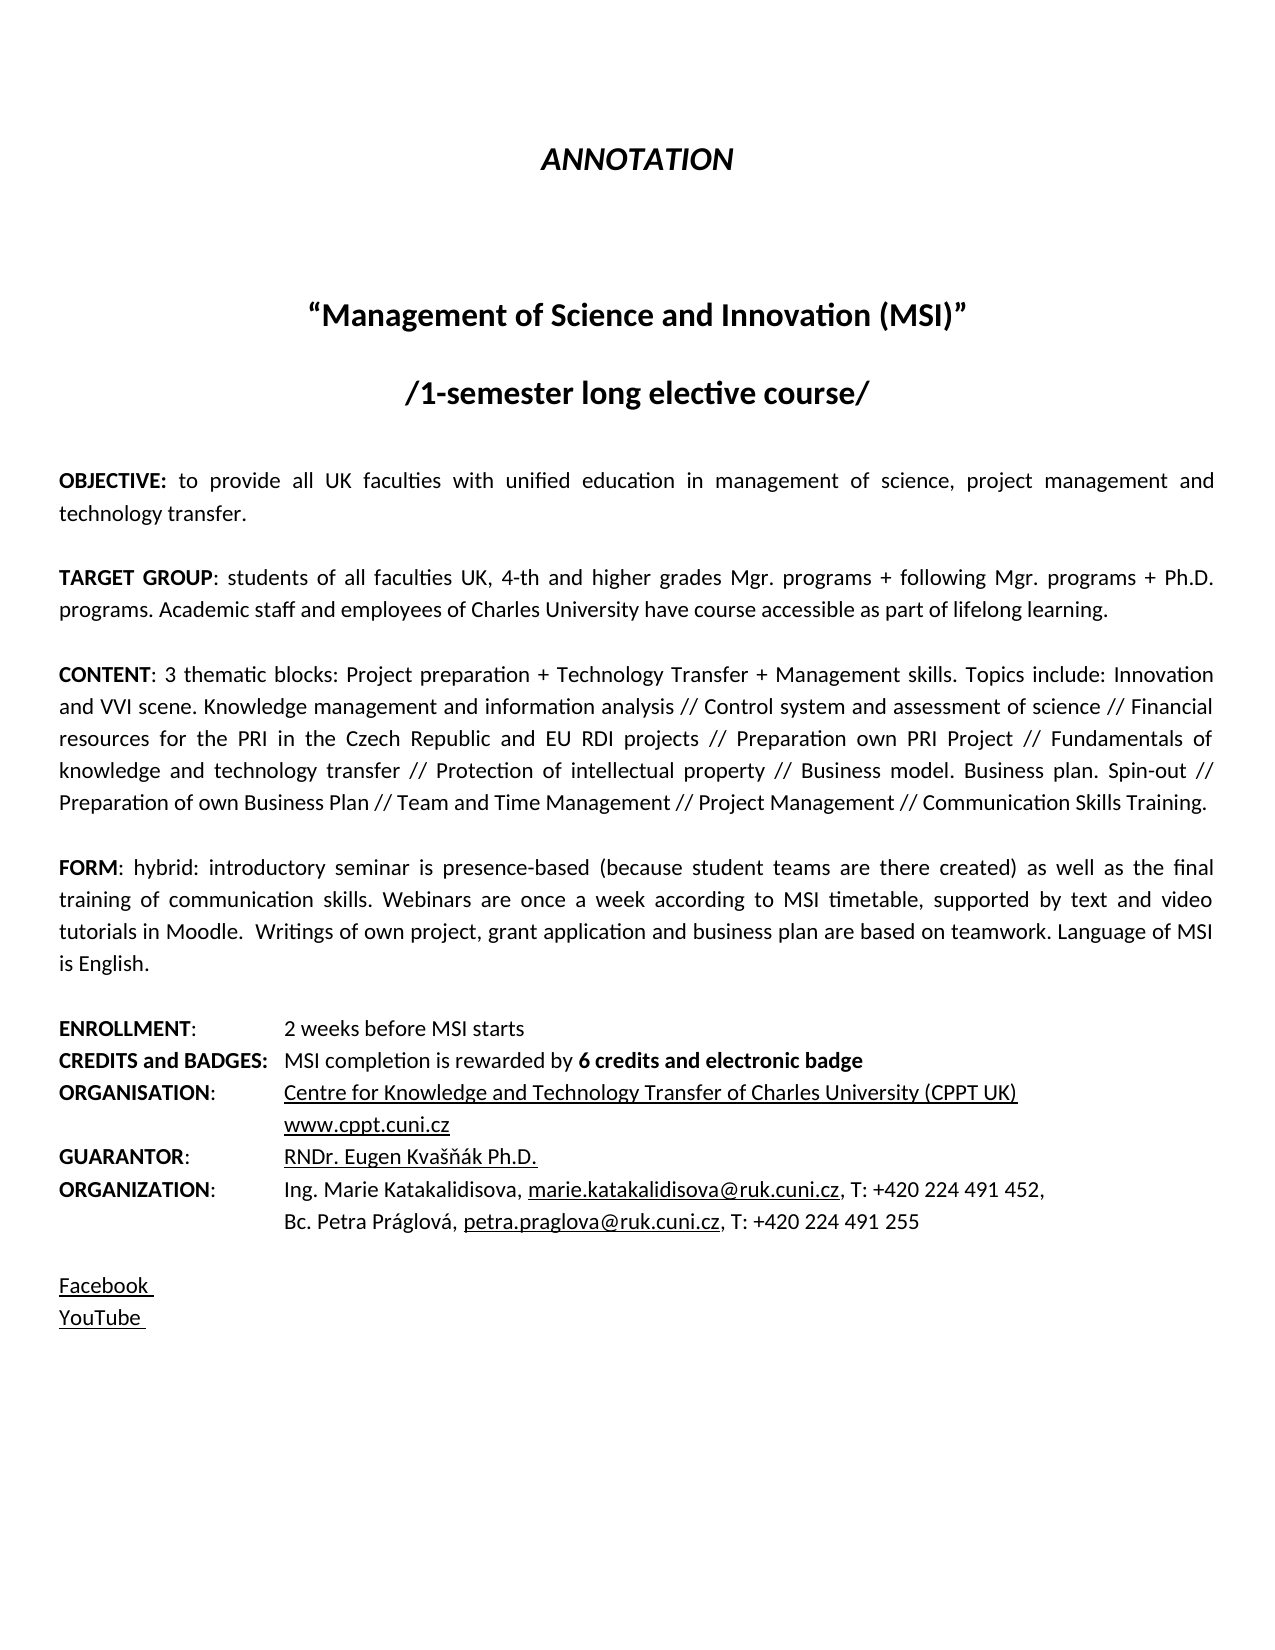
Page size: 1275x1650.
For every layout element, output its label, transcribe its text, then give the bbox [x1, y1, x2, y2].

text FORM: hybrid: introductory seminar is presence-based (because student teams are there created) as well as the final training of communication skills. Webinars are once a week according to MSI timetable, supported by text and video tutorials in Moodle. Writings of own project, grant application and business plan are based on teamwork. Language of MSI is English. [59, 853, 1216, 977]
text YouTube [59, 1303, 1216, 1331]
text ORGANISATION: Centre for Knowledge and Technology Transfer of Charles University (CPPT UK) [59, 1078, 1216, 1106]
text Bc. Petra Práglová, petra.praglova@ruk.cuni.cz, T: +420 224 491 255 [209, 1207, 1216, 1235]
text ORGANIZATION: Ing. Marie Katakalidisova, marie.katakalidisova@ruk.cuni.cz, T: +420 224 491 452, [528, 1175, 1216, 1203]
text GUARANTOR: RNDr. Eugen Kvašňák Ph.D. [59, 1142, 1216, 1171]
text ANNOTATION [59, 138, 1216, 179]
text CREDITS and BADGES: MSI completion is rewarded by 6 credits and electronic badge [59, 1046, 1216, 1074]
text ORGANIZATION: Ing. Marie Katakalidisova, marie.katakalidisova@ruk.cuni.cz, T: +420 224 491 452, [59, 1175, 284, 1203]
text “Management of Science and Innovation (MSI)” [59, 294, 1216, 335]
text OBJECTIVE: to provide all UK faculties with unified education in management of science, project management and technology transfer. [59, 467, 1216, 527]
text /1-semester long elective course/ [59, 372, 1216, 413]
text TARGET GROUP: students of all faculties UK, 4-th and higher grades Mgr. programs + following Mgr. programs + Ph.D. programs. Academic staff and employees of Charles University have course accessible as part of lifelong learning. [59, 563, 1216, 623]
text ENROLLMENT: 2 weeks before MSI starts [59, 1014, 1216, 1042]
text CONTENT: 3 thematic blocks: Project preparation + Technology Transfer + Management skills. Topics include: Innovation and VVI scene. Knowledge management and information analysis // Control system and assessment of science // Financial resources for the PRI in the Czech Republic and EU RDI projects // Preparation own PRI Project // Fundamentals of knowledge and technology transfer // Protection of intellectual property // Business model. Business plan. Spin-out // Preparation of own Business Plan // Team and Time Management // Project Management // Communication Skills Training. [59, 660, 1216, 816]
text www.cppt.cuni.cz [59, 1110, 1216, 1138]
text Facebook [59, 1271, 1216, 1299]
